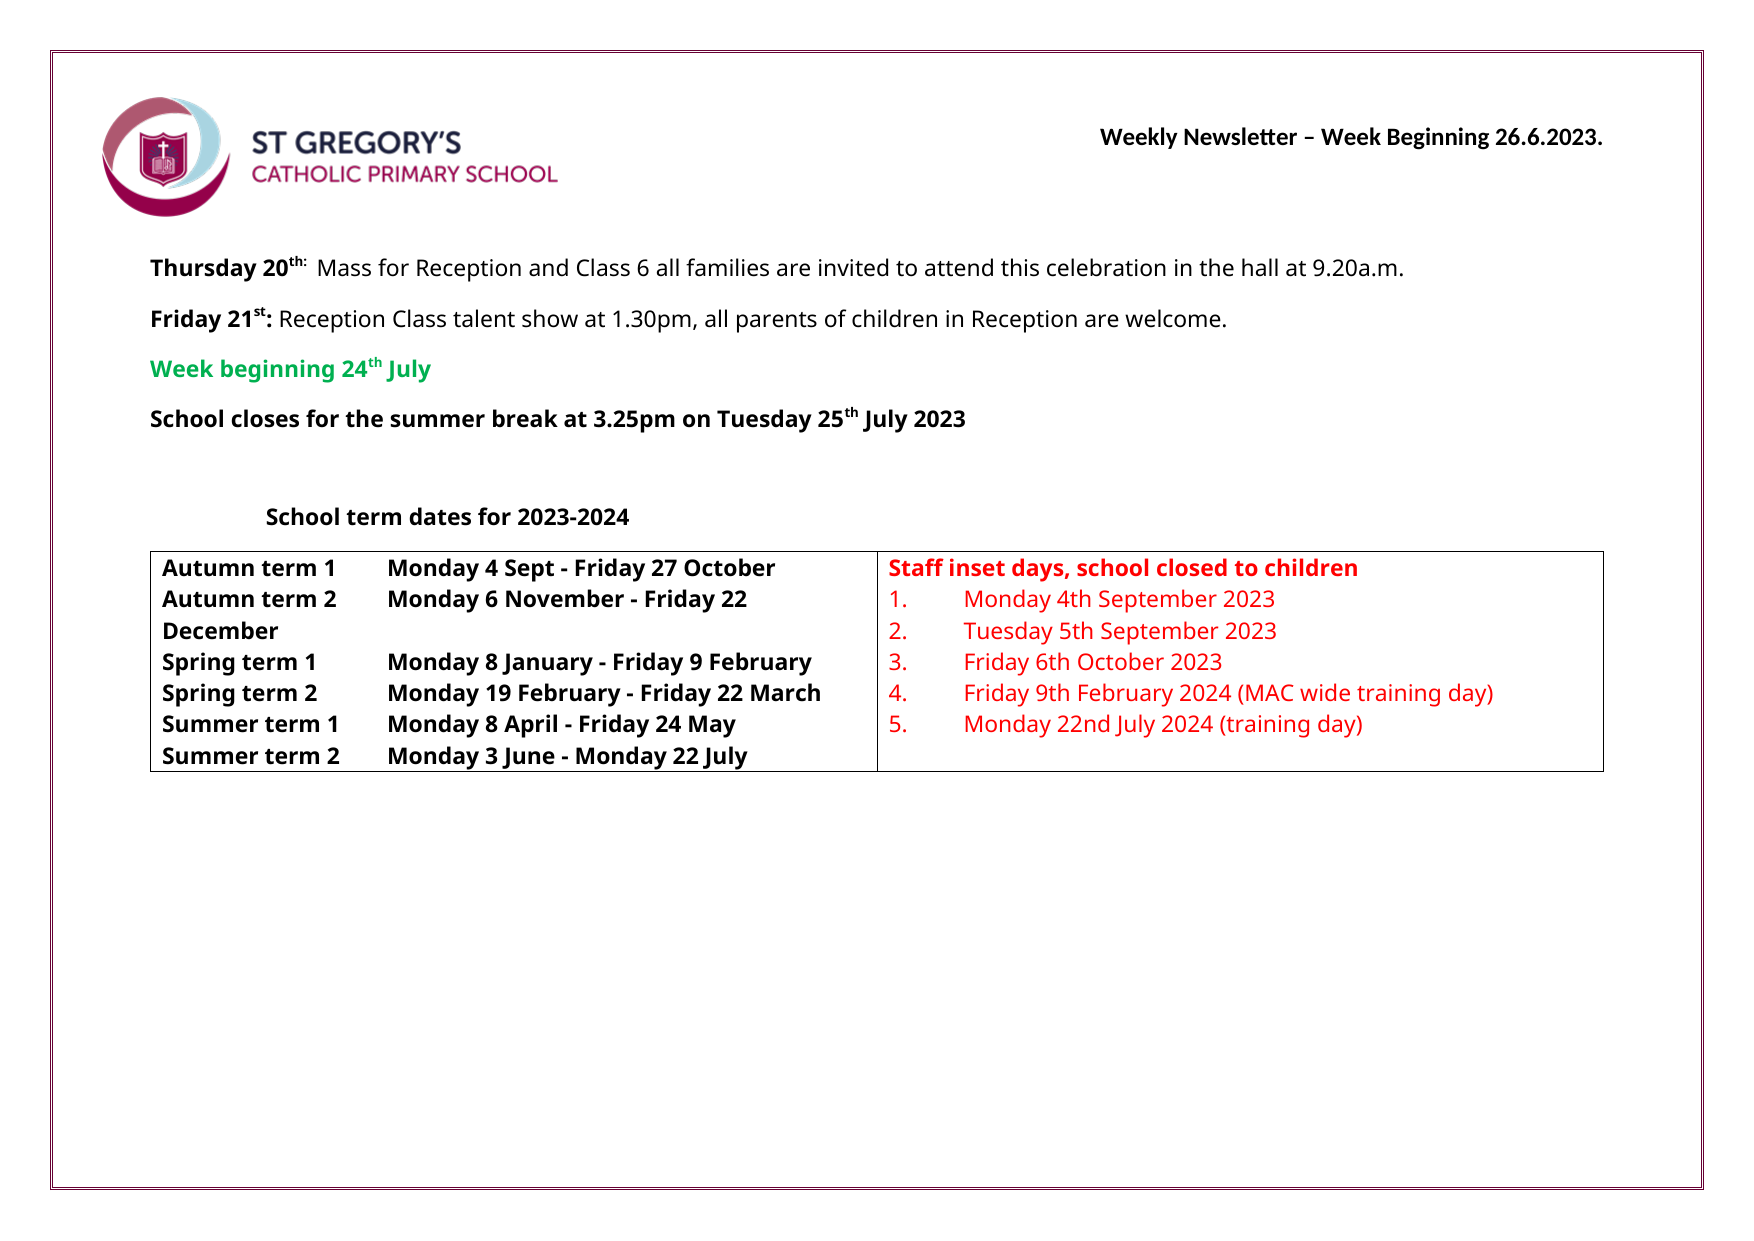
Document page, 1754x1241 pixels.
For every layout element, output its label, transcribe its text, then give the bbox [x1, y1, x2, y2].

text Thursday 20th: Mass for Reception and Class 6 all families are invited to attend this celebration in the hall at 9.20a.m. [150, 252, 1604, 283]
table_header Autumn term 1 Monday 4 Sept - Friday 27 October Autumn term 2 Monday 6 November - Friday 22 December Spring term 1 Monday 8 January - Friday 9 February Spring term 2 Monday 19 February - Friday 22 March Summer term 1 Monday 8 April - Friday 24 May Summer term 2 Monday 3 June - Monday 22 July [151, 552, 877, 771]
text School closes for the summer break at 3.25pm on Tuesday 25th July 2023 [150, 403, 1604, 435]
table_header Staff inset days, school closed to children 1. Monday 4th September 2023 2. Tuesday 5th September 2023 3. Friday 6th October 2023 4. Friday 9th February 2024 (MAC wide training day) 5. Monday 22nd July 2024 (training day) [878, 552, 1603, 771]
picture [79, 75, 581, 240]
text Week beginning 24th July [150, 353, 1604, 384]
text Friday 21st: Reception Class talent show at 1.30pm, all parents of children in Reception are welcome. [150, 303, 1604, 334]
text School term dates for 2023-2024 [150, 501, 1604, 532]
